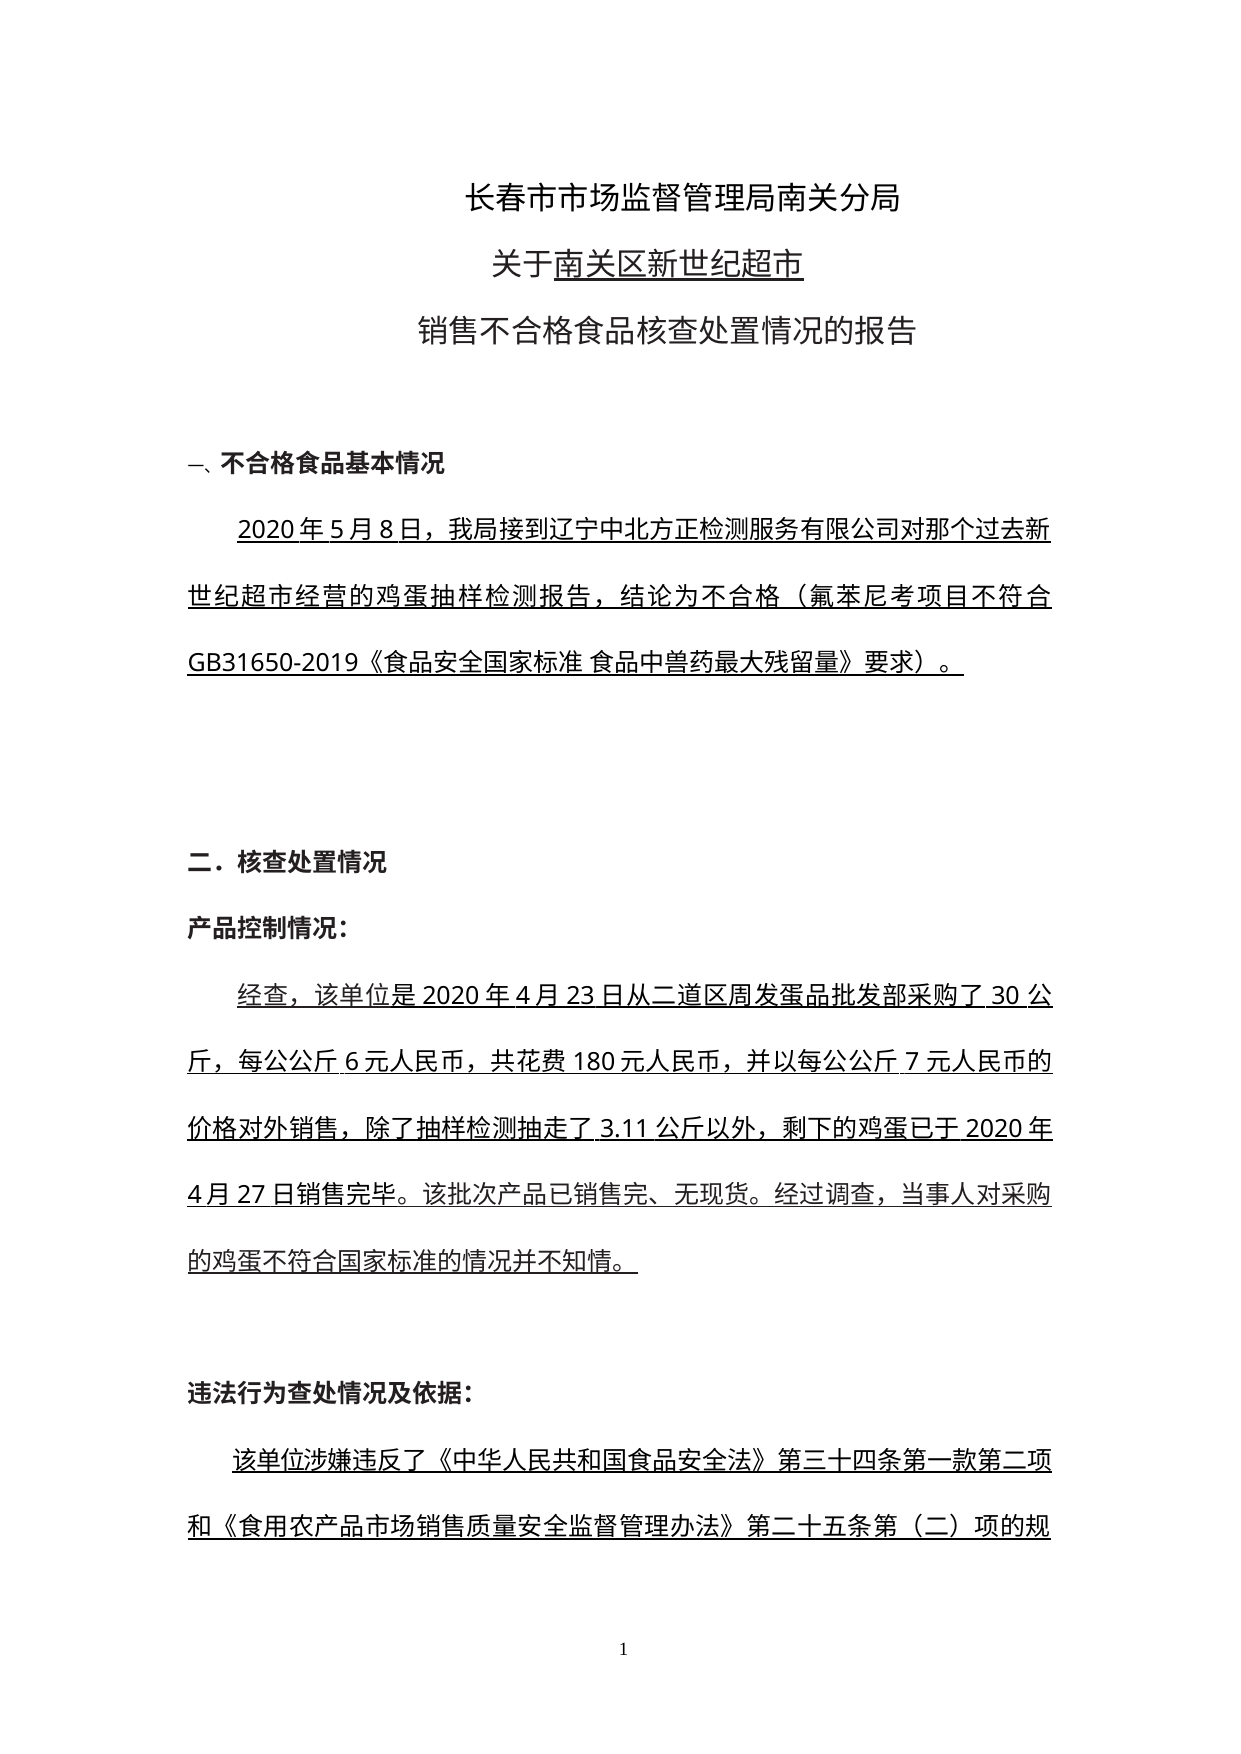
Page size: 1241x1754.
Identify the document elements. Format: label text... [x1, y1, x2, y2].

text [187, 1425, 1053, 1558]
list 不合格食品基本情况 [187, 428, 1053, 495]
text 经查，该单位是2020年4月23日从二道区周发蛋品批发部采购了30 公斤，每公公斤6元人民币，共花费180元人民币，并以每公公斤7 元人民币的价格对外销售，除了抽样检测抽走了3.11公斤以外，剩下的鸡蛋已于2020年4月27日销售完毕。该批次产品已销售完、无现货。经过调查，当事人对采购的鸡蛋不符合国家标准的情况并不知情。 [187, 960, 1053, 1073]
text 经查，该单位是2020年4月23日从二道区周发蛋品批发部采购了30 公斤，每公公斤6元人民币，共花费180元人民币，并以每公公斤7 元人民币的价格对外销售，除了抽样检测抽走了3.11公斤以外，剩下的鸡蛋已于2020年4月27日销售完毕。该批次产品已销售完、无现货。经过调查，当事人对采购的鸡蛋不符合国家标准的情况并不知情。 [187, 1074, 1053, 1139]
text 销售不合格食品核查处置情况的报告 [187, 295, 1053, 362]
text 关于南关区新世纪超市 [187, 229, 1053, 295]
text 二．核查处置情况 [187, 827, 1053, 893]
text 违法行为查处情况及依据： [187, 1359, 1053, 1425]
list 2020年5月8日，我局接到辽宁中北方正检测服务有限公司对那个过去新世纪超市经营的鸡蛋抽样检测报告，结论为不合格（氟苯尼考项目不符合GB31650-2019《食品安全国家标准 食品中兽药最大残留量》要求）。 [187, 495, 1053, 694]
text 产品控制情况： [187, 893, 1053, 960]
text 经查，该单位是2020年4月23日从二道区周发蛋品批发部采购了30 公斤，每公公斤6元人民币，共花费180元人民币，并以每公公斤7 元人民币的价格对外销售，除了抽样检测抽走了3.11公斤以外，剩下的鸡蛋已于2020年4月27日销售完毕。该批次产品已销售完、无现货。经过调查，当事人对采购的鸡蛋不符合国家标准的情况并不知情。 [187, 1140, 1053, 1292]
text 长春市市场监督管理局南关分局 [187, 162, 1053, 229]
